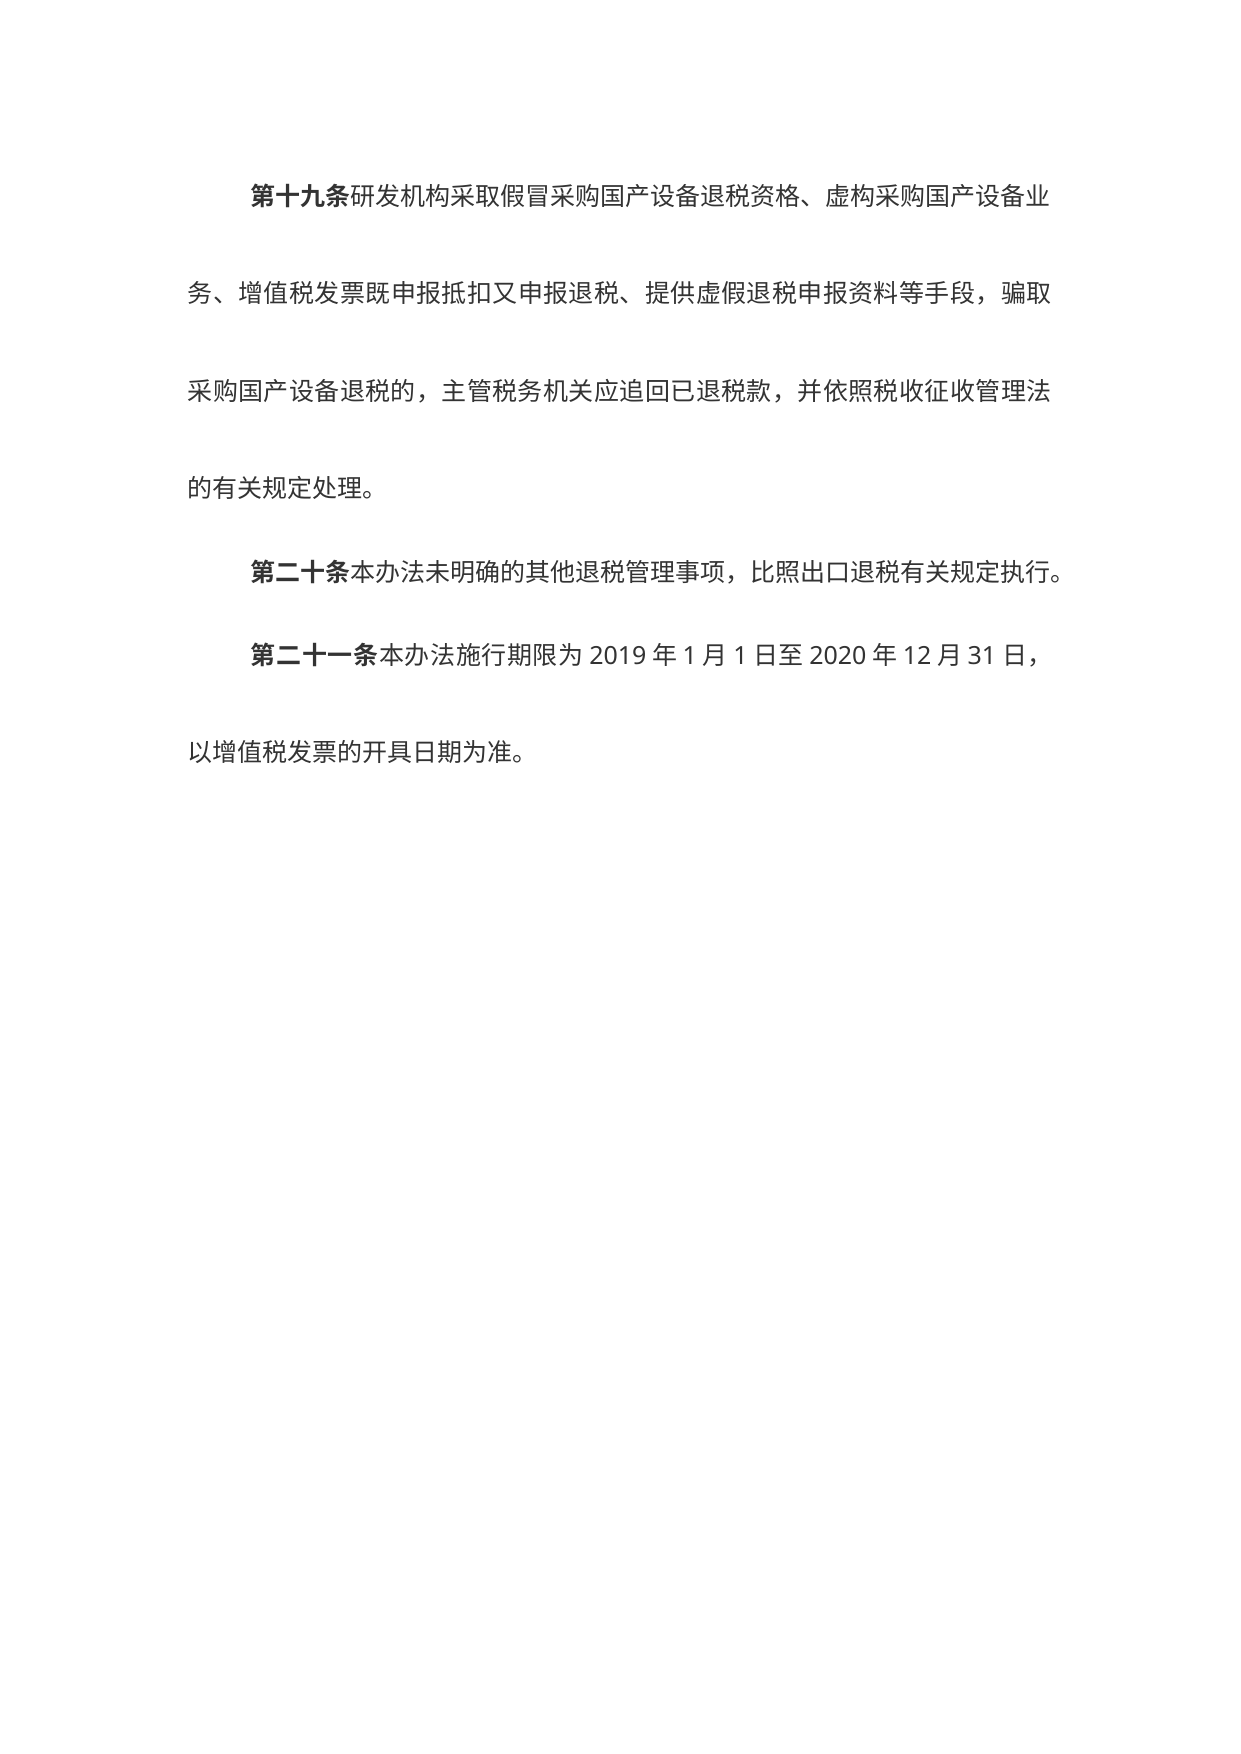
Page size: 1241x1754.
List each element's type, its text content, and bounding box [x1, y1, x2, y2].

text 第十九条研发机构采取假冒采购国产设备退税资格、虚构采购国产设备业务、增值税发票既申报抵扣又申报退税、提供虚假退税申报资料等手段，骗取采购国产设备退税的，主管税务机关应追回已退税款，并依照税收征收管理法的有关规定处理。 [187, 162, 1053, 519]
text 第二十一条本办法施行期限为2019年1月1日至2020年12月31日，以增值税发票的开具日期为准。 [187, 621, 1053, 783]
text 第二十条本办法未明确的其他退税管理事项，比照出口退税有关规定执行。 [187, 538, 1053, 603]
